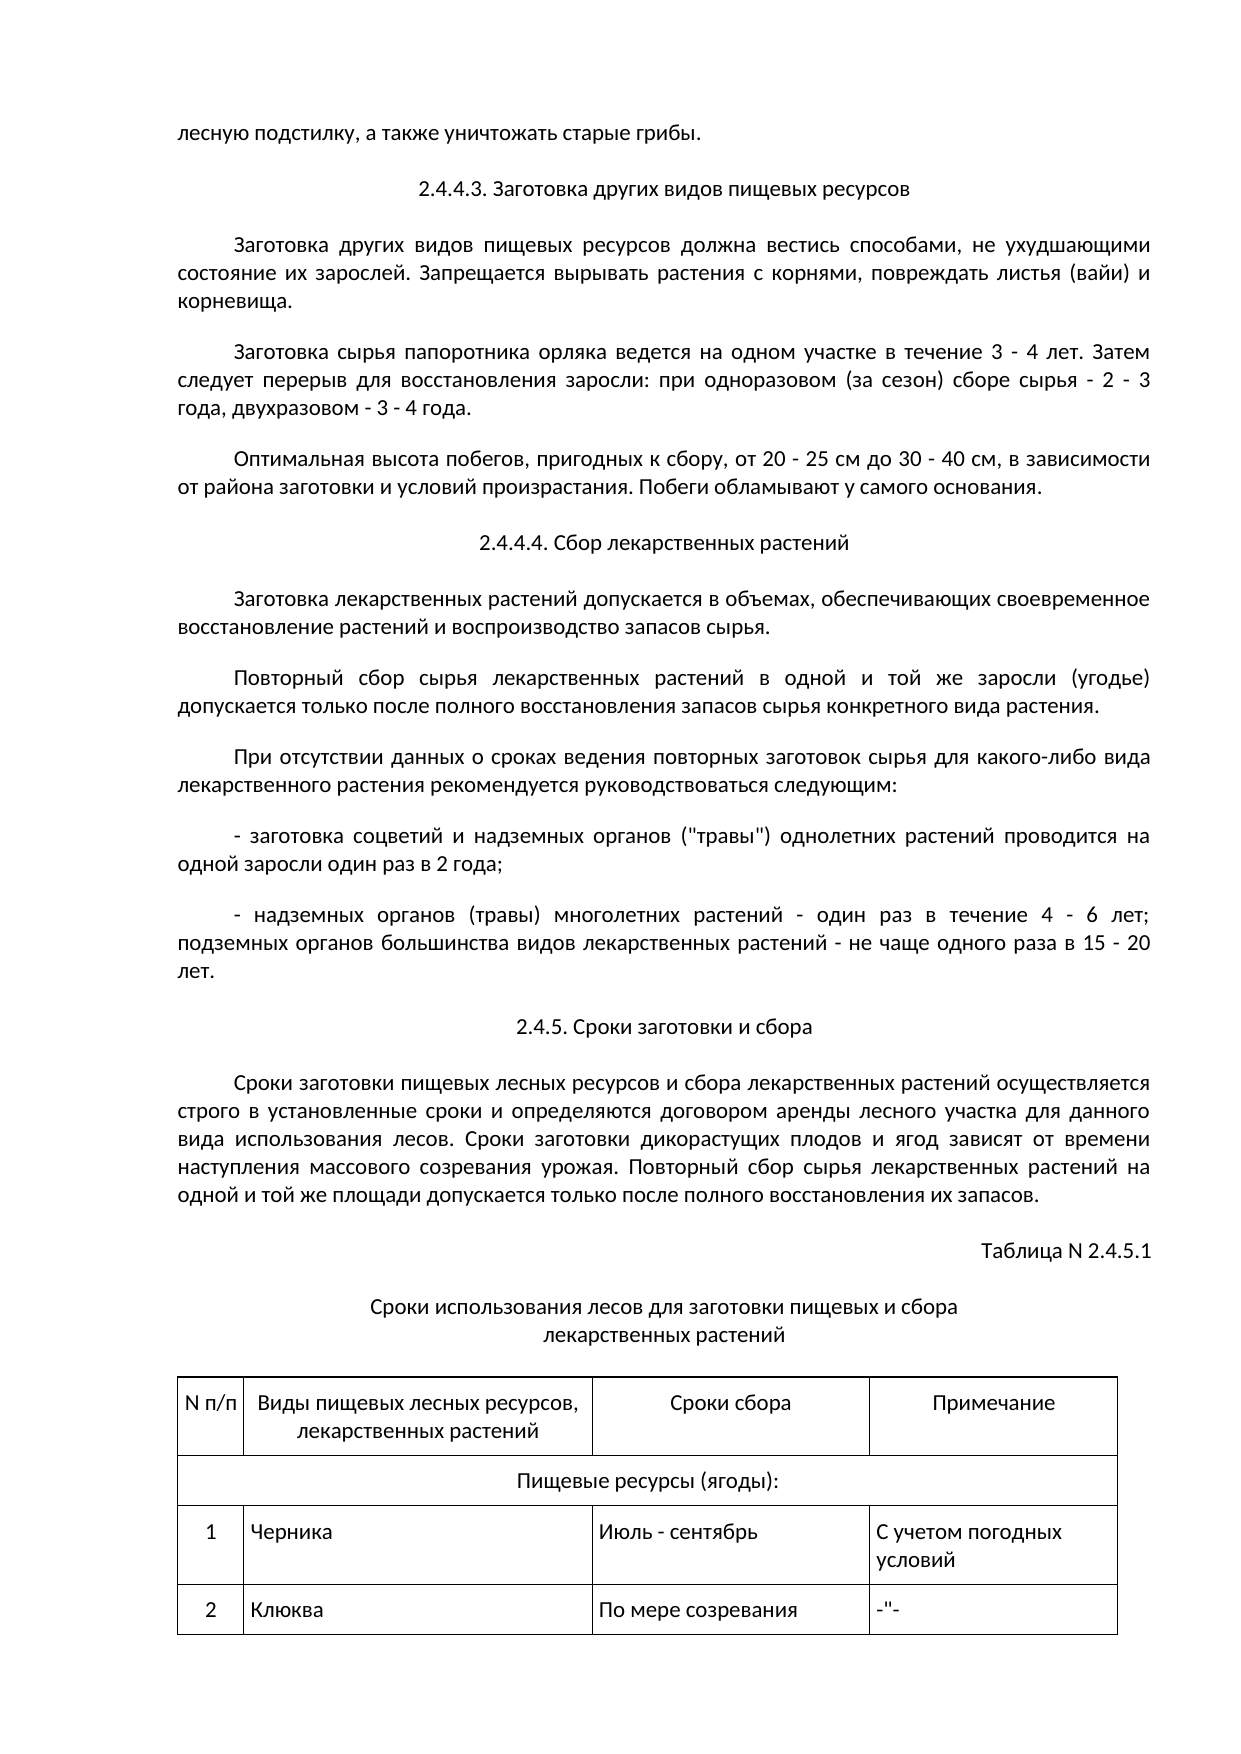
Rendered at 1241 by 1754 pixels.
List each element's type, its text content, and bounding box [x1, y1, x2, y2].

table_cell По мере созревания [593, 1585, 869, 1634]
text Сроки использования лесов для заготовки пищевых и сбора [177, 1292, 1152, 1320]
table_cell Пищевые ресурсы (ягоды): [178, 1456, 1117, 1505]
text Таблица N 2.4.5.1 [177, 1236, 1152, 1264]
table_header Виды пищевых лесных ресурсов, лекарственных растений [244, 1378, 592, 1455]
table_cell Клюква [244, 1585, 592, 1634]
text Заготовка сырья папоротника орляка ведется на одном участке в течение 3 - 4 лет. Затем следует перерыв для восстановления заросли: при одноразовом (за сезон) сборе сырья - 2 - 3 года, двухразовом - 3 - 4 года. [177, 337, 1152, 421]
text 2.4.5. Сроки заготовки и сбора [177, 1012, 1152, 1040]
text Заготовка других видов пищевых ресурсов должна вестись способами, не ухудшающими состояние их зарослей. Запрещается вырывать растения с корнями, повреждать листья (вайи) и корневища. [177, 230, 1152, 314]
table_cell Июль - сентябрь [593, 1506, 869, 1583]
text - надземных органов (травы) многолетних растений - один раз в течение 4 - 6 лет; подземных органов большинства видов лекарственных растений - не чаще одного раза в 15 - 20 лет. [177, 900, 1152, 984]
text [177, 118, 1152, 146]
text лекарственных растений [177, 1320, 1152, 1348]
text 2.4.4.3. Заготовка других видов пищевых ресурсов [177, 174, 1152, 202]
table_cell С учетом погодных условий [870, 1506, 1117, 1583]
table_cell 2 [178, 1585, 243, 1634]
text - заготовка соцветий и надземных органов ("травы") однолетних растений проводится на одной заросли один раз в 2 года; [177, 821, 1152, 877]
text Оптимальная высота побегов, пригодных к сбору, от 20 - 25 см до 30 - 40 см, в зависимости от района заготовки и условий произрастания. Побеги обламывают у самого основания. [177, 444, 1152, 500]
table_cell -"- [870, 1585, 1117, 1634]
text 2.4.4.4. Сбор лекарственных растений [177, 528, 1152, 556]
table_cell Черника [244, 1506, 592, 1583]
text При отсутствии данных о сроках ведения повторных заготовок сырья для какого-либо вида лекарственного растения рекомендуется руководствоваться следующим: [177, 742, 1152, 798]
table_header Сроки сбора [593, 1378, 869, 1455]
table_header Примечание [870, 1378, 1117, 1455]
table_header N п/п [178, 1378, 243, 1455]
text Заготовка лекарственных растений допускается в объемах, обеспечивающих своевременное восстановление растений и воспроизводство запасов сырья. [177, 584, 1152, 640]
text Сроки заготовки пищевых лесных ресурсов и сбора лекарственных растений осуществляется строго в установленные сроки и определяются договором аренды лесного участка для данного вида использования лесов. Сроки заготовки дикорастущих плодов и ягод зависят от времени наступления массового созревания урожая. Повторный сбор сырья лекарственных растений на одной и той же площади допускается только после полного восстановления их запасов. [177, 1068, 1152, 1208]
text Повторный сбор сырья лекарственных растений в одной и той же заросли (угодье) допускается только после полного восстановления запасов сырья конкретного вида растения. [177, 663, 1152, 719]
table_cell 1 [178, 1506, 243, 1583]
